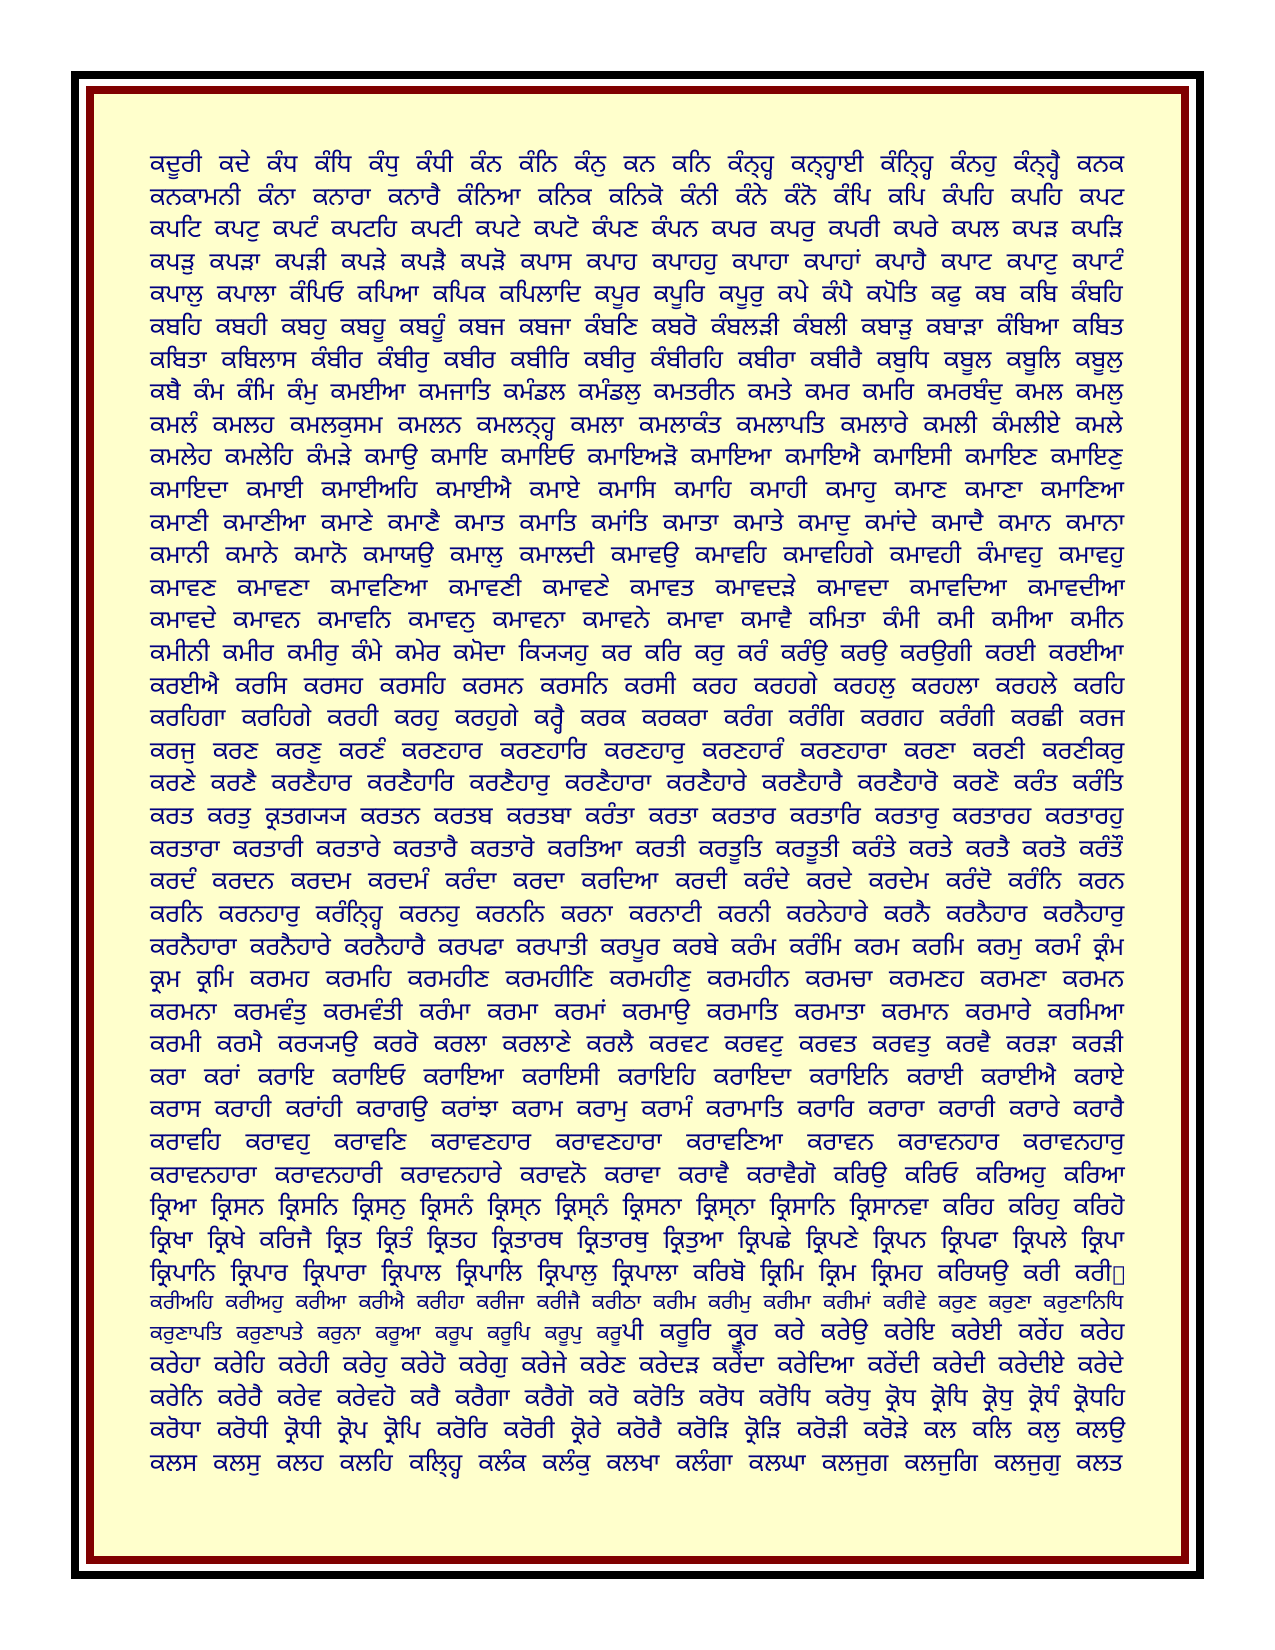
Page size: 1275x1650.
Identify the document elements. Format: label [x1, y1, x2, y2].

text [150, 150, 1125, 1481]
